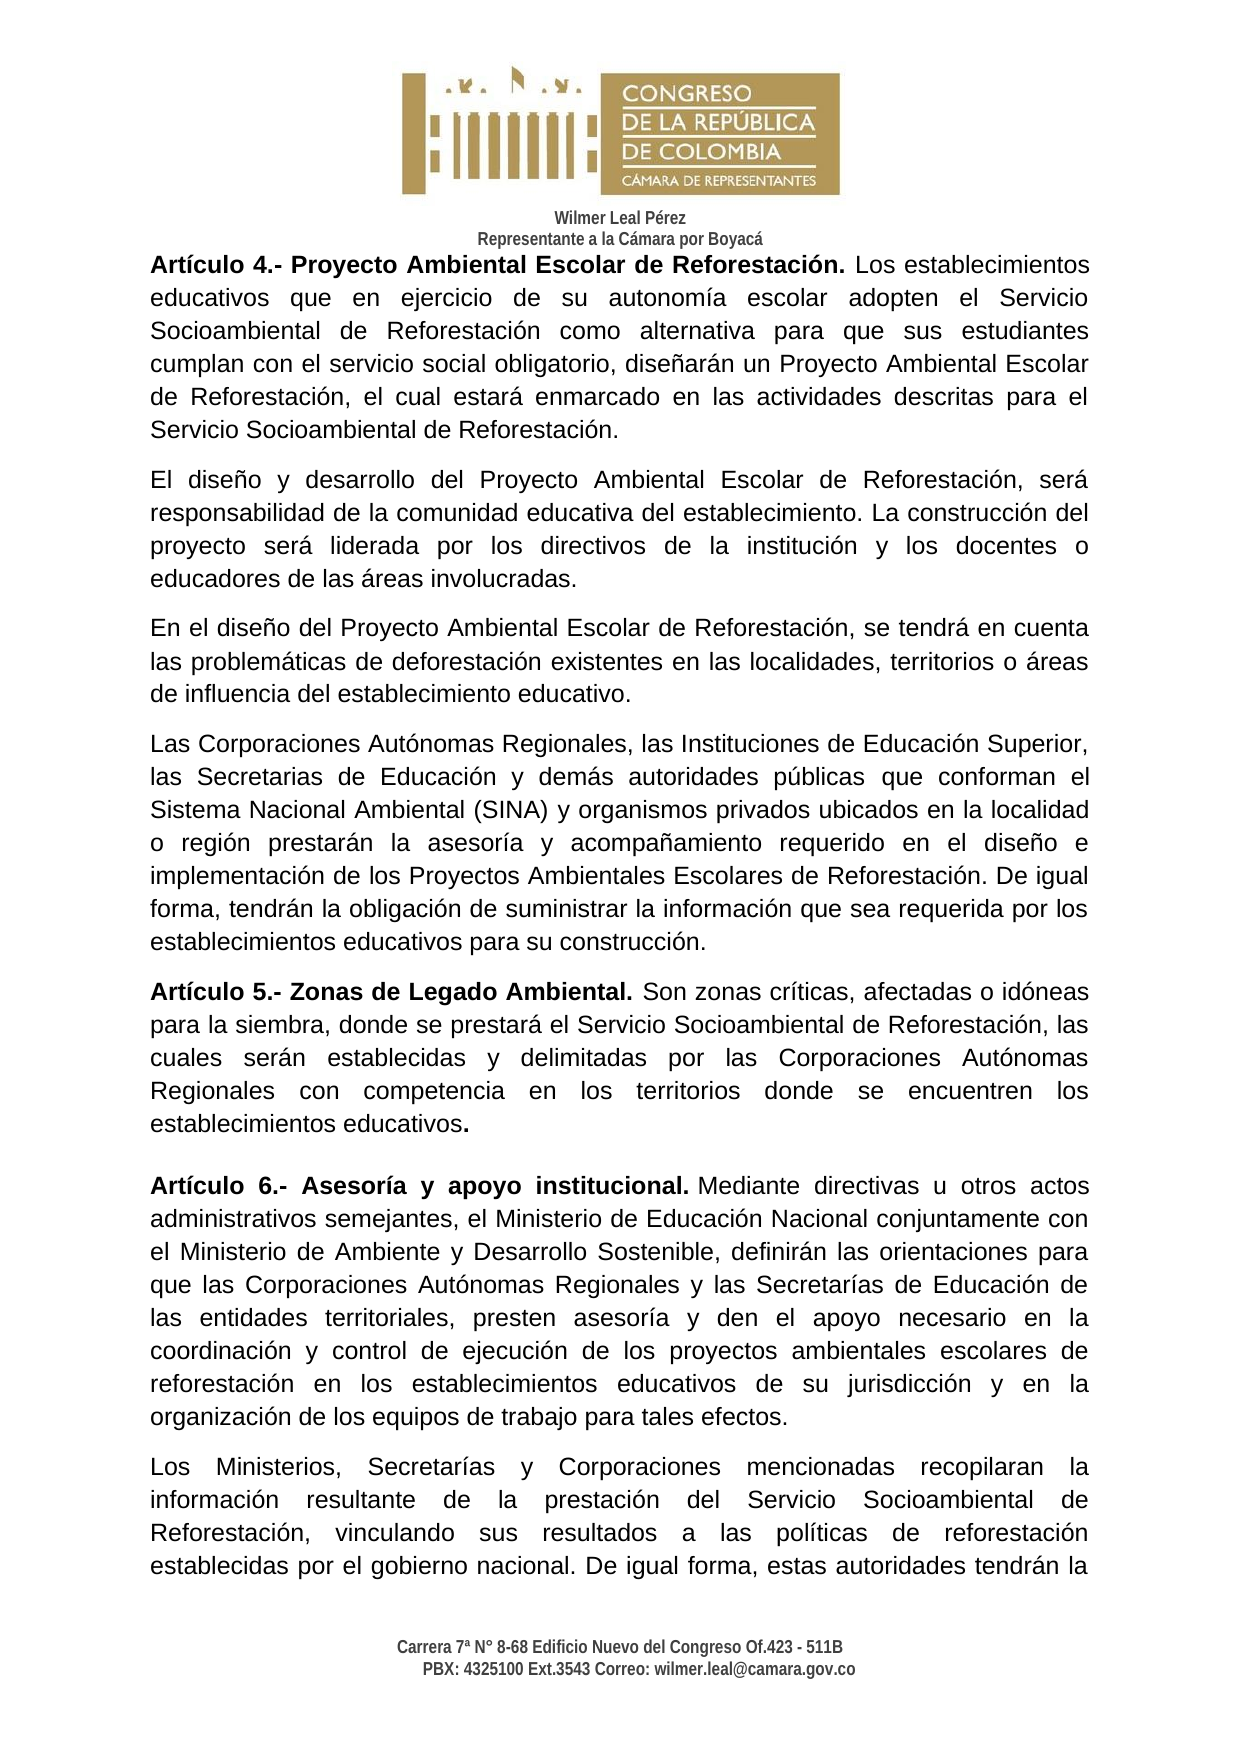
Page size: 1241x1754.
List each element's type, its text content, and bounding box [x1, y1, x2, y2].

text Artículo 6.- Asesoría y apoyo institucional. Mediante directivas u otros actos administrativos semejantes, el Ministerio de Educación Nacional conjuntamente con el Ministerio de Ambiente y Desarrollo Sostenible, definirán las orientaciones para que las Corporaciones Autónomas Regionales y las Secretarías de Educación de las entidades territoriales, presten asesoría y den el apoyo necesario en la coordinación y control de ejecución de los proyectos ambientales escolares de reforestación en los establecimientos educativos de su jurisdicción y en la organización de los equipos de trabajo para tales efectos. [150, 1171, 1090, 1431]
text Artículo 5.- Zonas de Legado Ambiental. Son zonas críticas, afectadas o idóneas para la siembra, donde se prestará el Servicio Socioambiental de Reforestación, las cuales serán establecidas y delimitadas por las Corporaciones Autónomas Regionales con competencia en los territorios donde se encuentren los establecimientos educativos. [150, 977, 1090, 1138]
text El diseño y desarrollo del Proyecto Ambiental Escolar de Reforestación, será responsabilidad de la comunidad educativa del establecimiento. La construcción del proyecto será liderada por los directivos de la institución y los docentes o educadores de las áreas involucradas. [150, 465, 1090, 592]
text Artículo 4.- Proyecto Ambiental Escolar de Reforestación. Los establecimientos educativos que en ejercicio de su autonomía escolar adopten el Servicio Socioambiental de Reforestación como alternativa para que sus estudiantes cumplan con el servicio social obligatorio, diseñarán un Proyecto Ambiental Escolar de Reforestación, el cual estará enmarcado en las actividades descritas para el Servicio Socioambiental de Reforestación. [150, 250, 1090, 444]
picture [392, 61, 849, 206]
text Las Corporaciones Autónomas Regionales, las Instituciones de Educación Superior, las Secretarias de Educación y demás autoridades públicas que conforman el Sistema Nacional Ambiental (SINA) y organismos privados ubicados en la localidad o región prestarán la asesoría y acompañamiento requerido en el diseño e implementación de los Proyectos Ambientales Escolares de Reforestación. De igual forma, tendrán la obligación de suministrar la información que sea requerida por los establecimientos educativos para su construcción. [150, 729, 1090, 956]
text En el diseño del Proyecto Ambiental Escolar de Reforestación, se tendrá en cuenta las problemáticas de deforestación existentes en las localidades, territorios o áreas de influencia del establecimiento educativo. [150, 613, 1090, 708]
